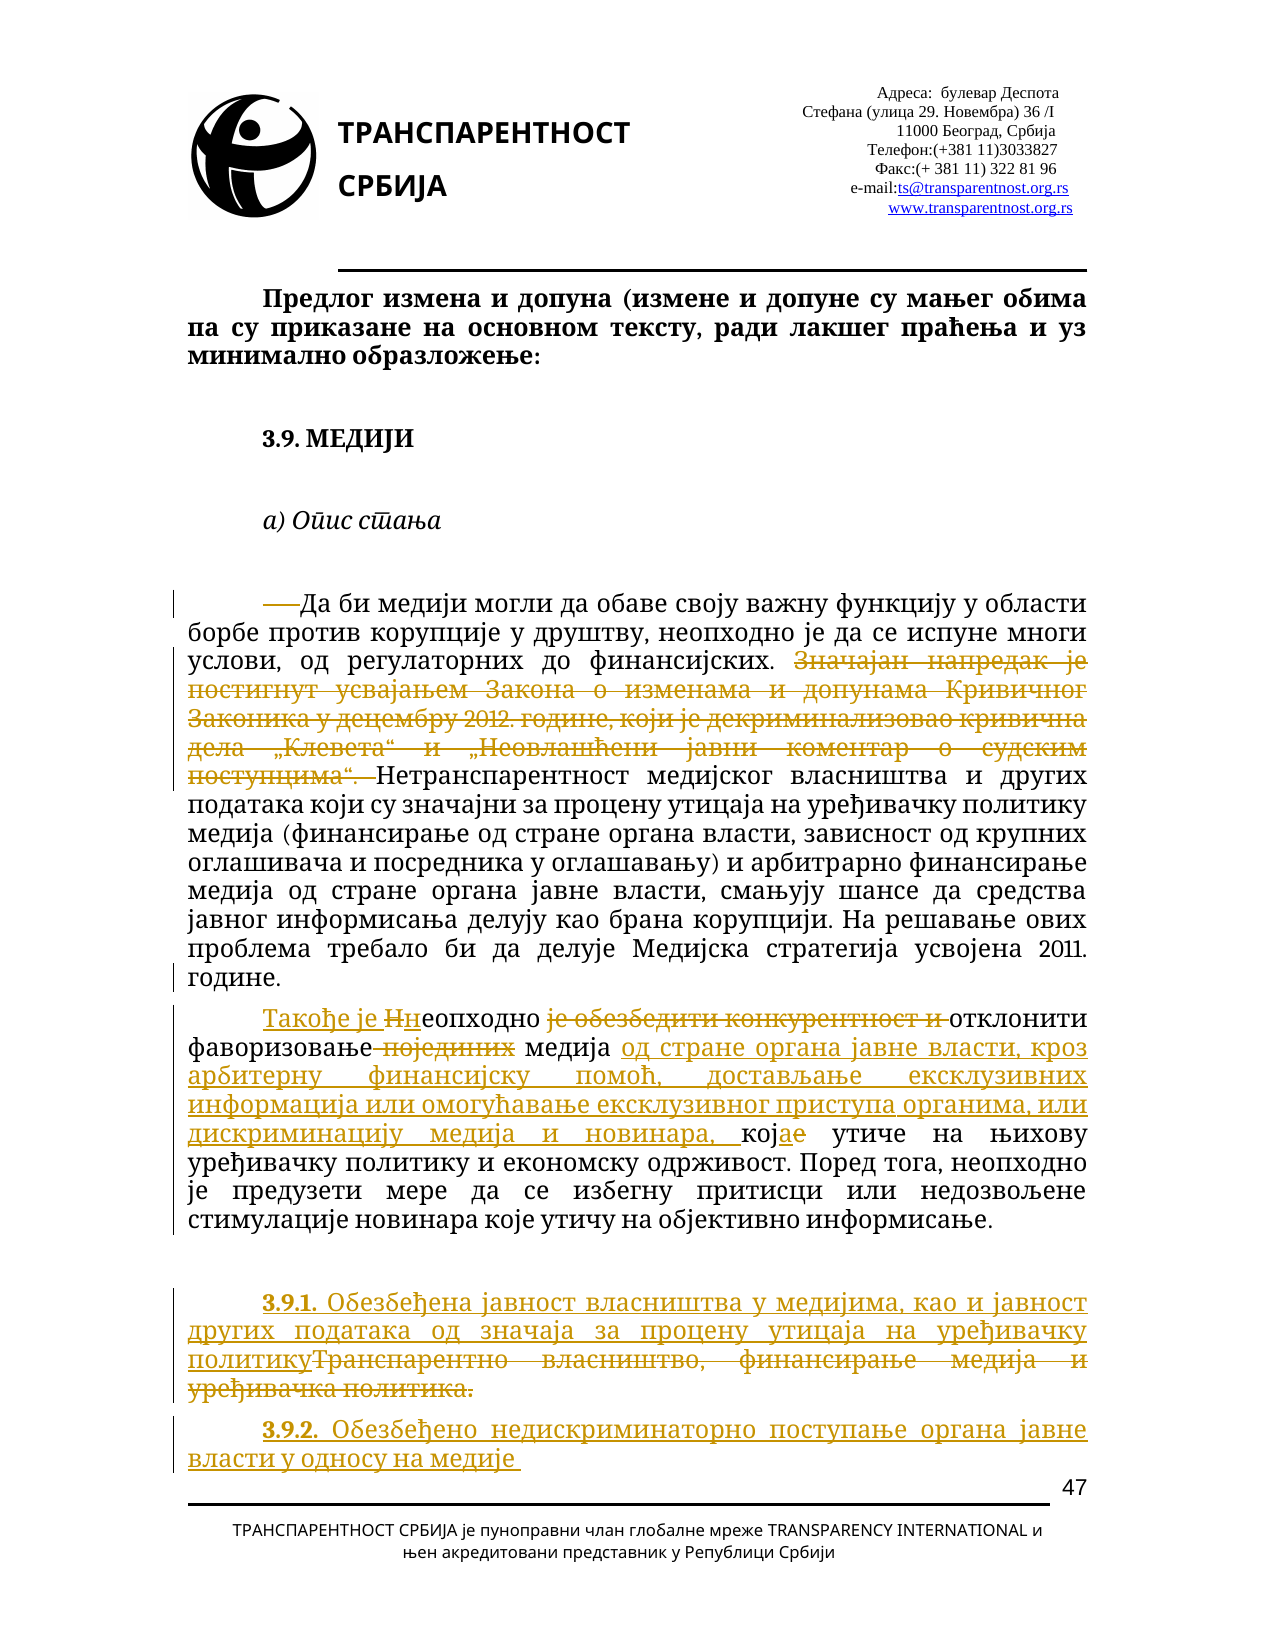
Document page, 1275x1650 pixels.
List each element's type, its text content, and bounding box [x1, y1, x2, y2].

text еопходно отклонити фаворизовање медија кој утиче на њихову уређивачку политику и економску одрживост. Поред тога, неопходно је предузети мере да се избегну притисци или недозвољене стимулације новинара које утичу на објективно информисање. [187, 1116, 1087, 1235]
text еопходно отклонити фаворизовање медија кој утиче на њихову уређивачку политику и економску одрживост. Поред тога, неопходно је предузети мере да се избегну притисци или недозвољене стимулације новинара које утичу на објективно информисање. [187, 1087, 1087, 1115]
text еопходно отклонити фаворизовање медија кој утиче на њихову уређивачку политику и економску одрживост. Поред тога, неопходно је предузети мере да се избегну притисци или недозвољене стимулације новинара које утичу на објективно информисање. [187, 1005, 1087, 1086]
picture [187, 92, 319, 220]
text а) Опис стања [187, 507, 1087, 536]
text Предлог измена и допуна (измене и допуне су мањег обима па су приказане на основном тексту, ради лакшег праћења и уз минимално образложење: [187, 285, 1087, 371]
text 3.9. МЕДИЈИ [187, 425, 1087, 453]
text Да би медији могли да обаве своју важну функцију у области борбе против корупције у друштву, неопходно је да се испуне многи услови, од регулаторних до финансијских. Нетранспарентност медијског власништва и других података који су значајни за процену утицаја на уређивачку политику медија (финансирање од стране органа власти, зависност од крупних оглашивача и посредника у оглашавању) и арбитрарно финансирање медија од стране органа јавне власти, смањују шансе да средства јавног информисања делују као брана корупцији. На решавање ових проблема требало би да делује Медијска стратегија усвојена 2011. године. [187, 590, 1087, 691]
text Да би медији могли да обаве своју важну функцију у области борбе против корупције у друштву, неопходно је да се испуне многи услови, од регулаторних до финансијских. Нетранспарентност медијског власништва и других података који су значајни за процену утицаја на уређивачку политику медија (финансирање од стране органа власти, зависност од крупних оглашивача и посредника у оглашавању) и арбитрарно финансирање медија од стране органа јавне власти, смањују шансе да средства јавног информисања делују као брана корупцији. На решавање ових проблема требало би да делује Медијска стратегија усвојена 2011. године. [187, 750, 1087, 992]
